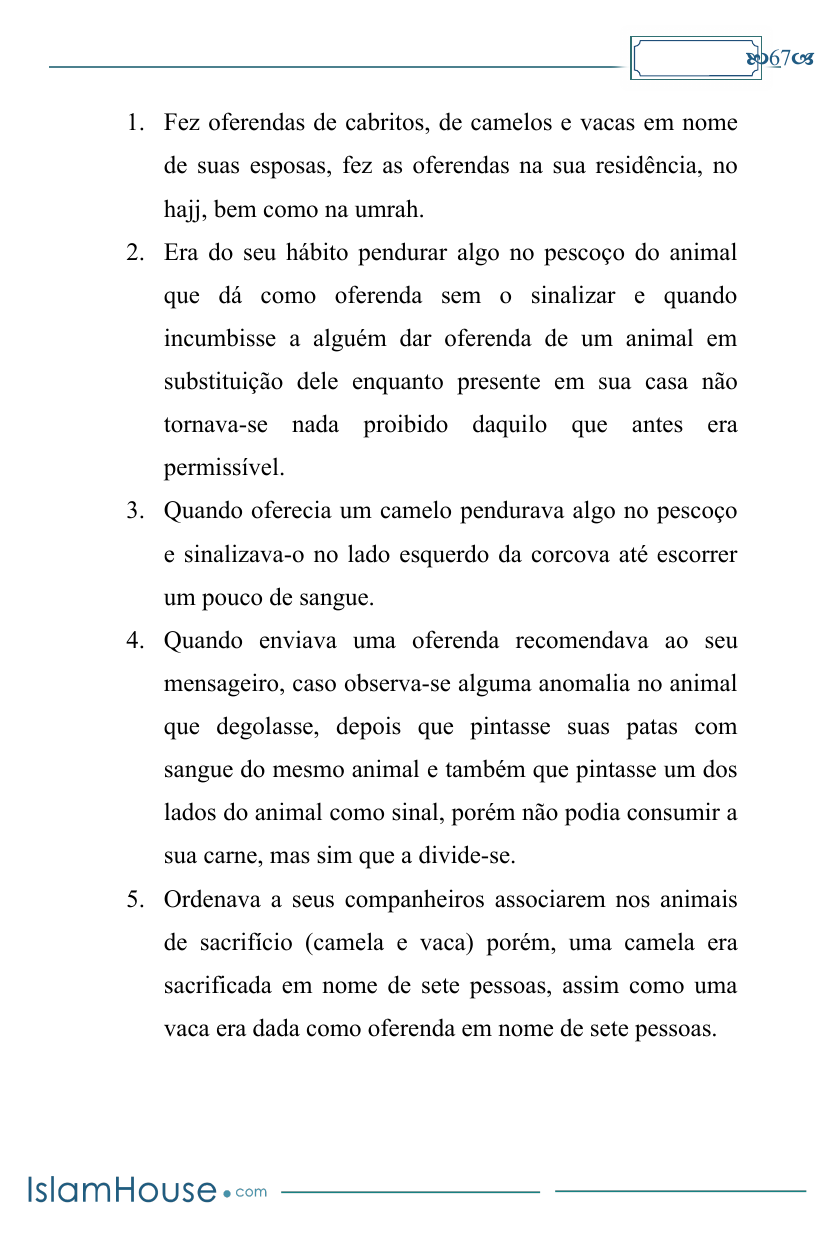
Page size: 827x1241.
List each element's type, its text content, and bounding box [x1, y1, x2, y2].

list Era do seu hábito pendurar algo no pescoço do animal que dá como oferenda sem o sinalizar e quando incumbisse a alguém dar oferenda de um animal em substituição dele enquanto presente em sua casa não tornava-se nada proibido daquilo que antes era permissível. [126, 237, 738, 481]
picture [548, 1170, 807, 1208]
list Quando enviava uma oferenda recomendava ao seu mensageiro, caso observa-se alguma anomalia no animal que degolasse, depois que pintasse suas patas com sangue do mesmo animal e também que pintasse um dos lados do animal como sinal, porém não podia consumir a sua carne, mas sim que a divide-se. [126, 625, 738, 869]
list Quando oferecia um camelo pendurava algo no pescoço e sinalizava-o no lado esquerdo da corcova até escorrer um pouco de sangue. [126, 496, 738, 611]
list Ordenava a seus companheiros associarem nos animais de sacrifício (camela e vaca) porém, uma camela era sacrificada em nome de sete pessoas, assim como uma vaca era dada como oferenda em nome de sete pessoas. [126, 884, 738, 1042]
list Fez oferendas de cabritos, de camelos e vacas em nome de suas esposas, fez as oferendas na sua residência, no hajj, bem como na umrah. [126, 107, 738, 222]
picture [20, 1171, 541, 1209]
